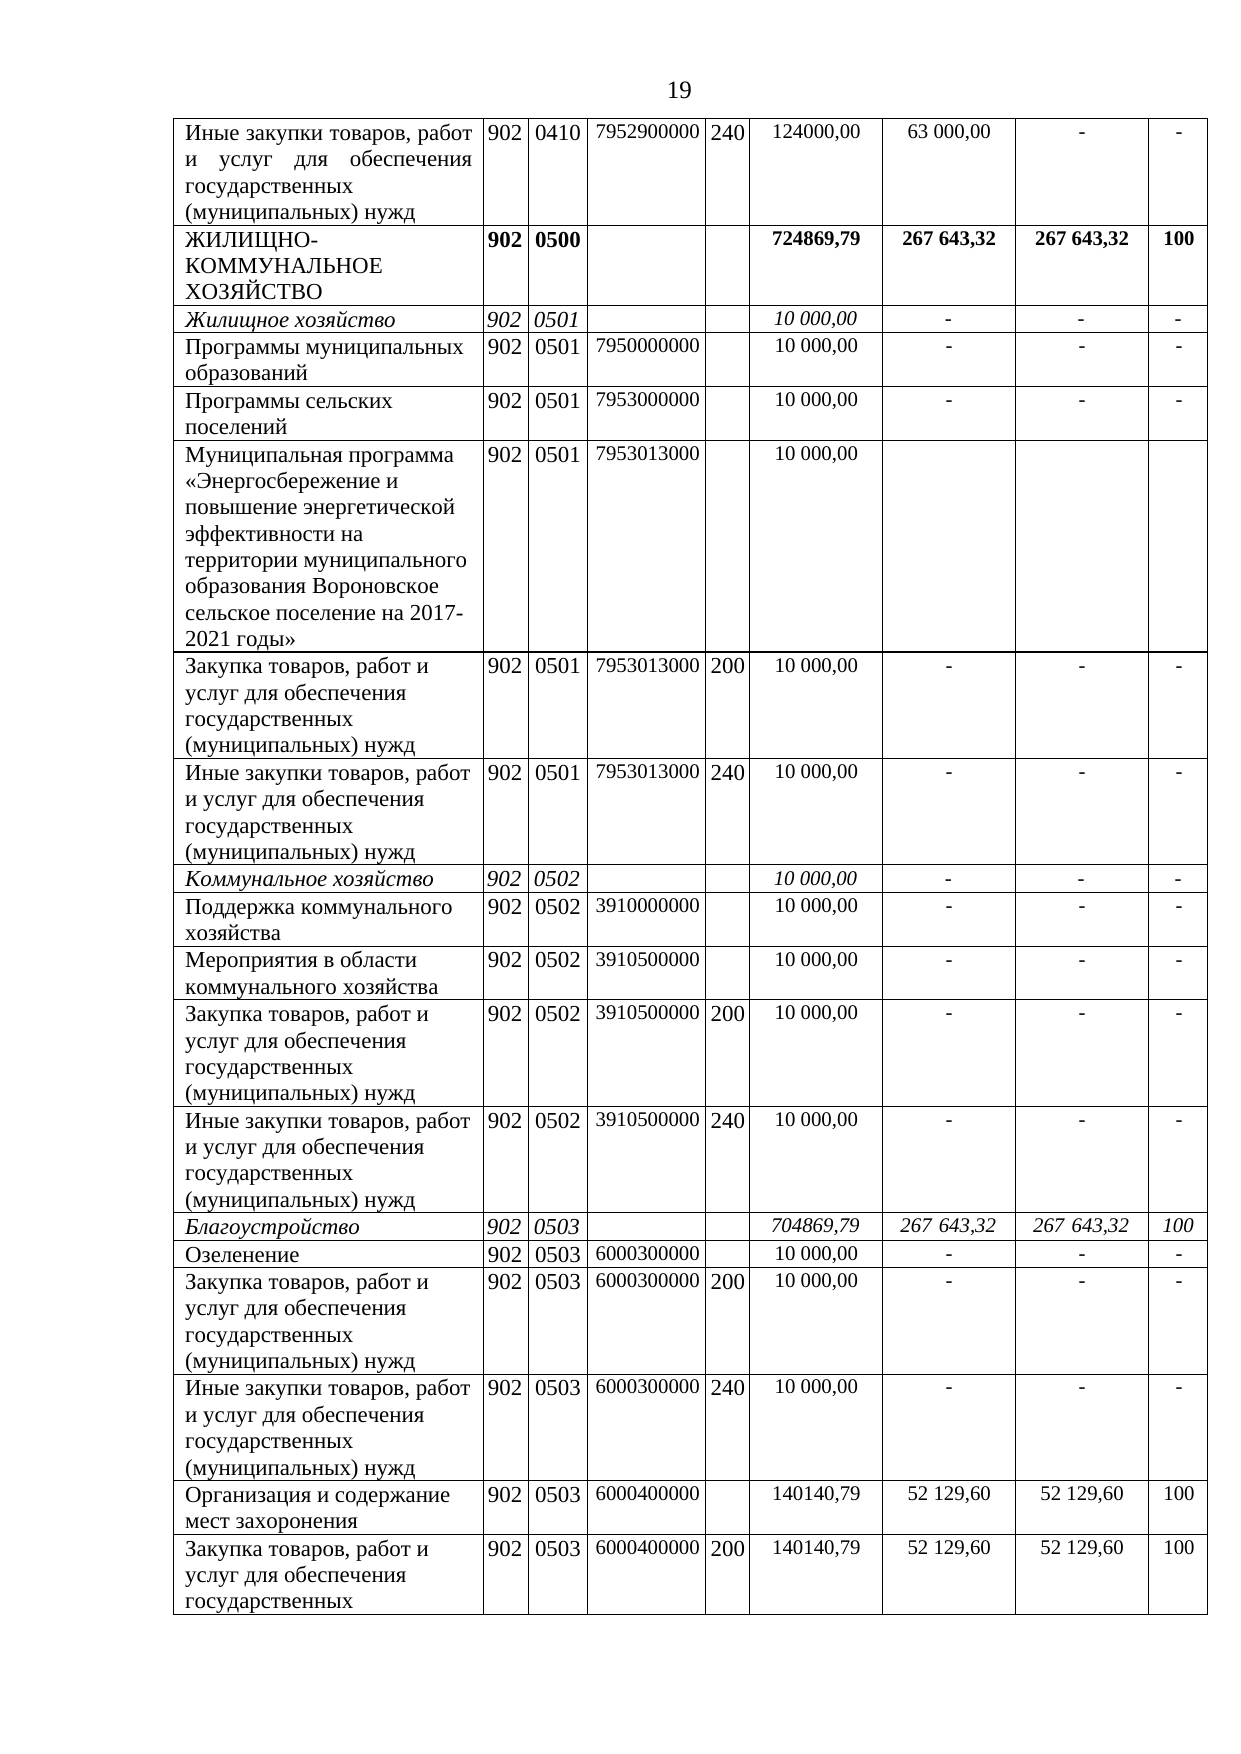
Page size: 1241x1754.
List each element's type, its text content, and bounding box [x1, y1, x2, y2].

table_cell 140140,79 [750, 1535, 882, 1614]
table_cell 0503 [529, 1241, 587, 1267]
table_cell Иные закупки товаров, работ и услуг для обеспечения государственных (муниципальных) нужд [174, 759, 483, 864]
table_cell 902 [484, 893, 528, 946]
table_cell 902 [484, 441, 528, 651]
table_cell 902 [484, 865, 528, 892]
table_cell - [883, 759, 1015, 864]
table_cell 140140,79 [750, 1481, 882, 1534]
table_cell 200 [706, 1535, 749, 1614]
table_cell 7952900000 [588, 119, 705, 224]
table_cell - [1149, 1375, 1207, 1480]
table_cell 902 [484, 947, 528, 999]
table_cell 267 643,32 [883, 226, 1015, 305]
table_cell 267 643,32 [883, 1213, 1015, 1239]
table_cell - [883, 1000, 1015, 1106]
table_cell - [1016, 387, 1148, 439]
table_cell - [883, 1375, 1015, 1480]
table_cell 902 [484, 1241, 528, 1267]
table_cell 7953000000 [588, 387, 705, 439]
table_cell 902 [484, 1000, 528, 1106]
table_cell - [883, 387, 1015, 439]
table_cell 902 [484, 1107, 528, 1212]
table_cell 7950000000 [588, 333, 705, 386]
table_cell - [1016, 333, 1148, 386]
table_cell Озеленение [174, 1241, 483, 1267]
table_cell Программы муниципальных образований [174, 333, 483, 386]
table_cell 52 129,60 [883, 1535, 1015, 1614]
table_cell 63 000,00 [883, 119, 1015, 224]
table_cell - [1016, 1268, 1148, 1373]
table_cell 6000300000 [588, 1268, 705, 1373]
table_cell 10 000,00 [750, 441, 882, 651]
table_cell 902 [484, 333, 528, 386]
table_cell [1149, 441, 1207, 651]
table_cell 3910500000 [588, 947, 705, 999]
table_cell Закупка товаров, работ и услуг для обеспечения государственных (муниципальных) нужд [174, 1268, 483, 1373]
table_cell 240 [706, 1375, 749, 1480]
table_cell - [1016, 1375, 1148, 1480]
table_cell [588, 865, 705, 892]
table_cell 724869,79 [750, 226, 882, 305]
table_cell - [1016, 653, 1148, 758]
table_cell 7953013000 [588, 441, 705, 651]
table_cell Иные закупки товаров, работ и услуг для обеспечения государственных (муниципальных) нужд [174, 1375, 483, 1480]
table_cell [706, 441, 749, 651]
table_cell 200 [706, 1268, 749, 1373]
table_cell 10 000,00 [750, 387, 882, 439]
table_cell 0502 [529, 947, 587, 999]
table_cell 10 000,00 [750, 893, 882, 946]
table_cell - [883, 893, 1015, 946]
table_cell Мероприятия в области коммунального хозяйства [174, 947, 483, 999]
table_cell 902 [484, 1375, 528, 1480]
table_cell - [1149, 387, 1207, 439]
table_cell - [883, 1107, 1015, 1212]
table_cell - [1149, 759, 1207, 864]
table_cell 902 [484, 1213, 528, 1239]
table_cell 902 [484, 759, 528, 864]
table_cell 902 [484, 653, 528, 758]
table_cell - [1149, 653, 1207, 758]
table_cell 7953013000 [588, 759, 705, 864]
table_cell - [1149, 119, 1207, 224]
table_cell Программы сельских поселений [174, 387, 483, 439]
table_cell Иные закупки товаров, работ и услуг для обеспечения государственных (муниципальных) нужд [174, 1107, 483, 1212]
table_cell 7953013000 [588, 653, 705, 758]
table_cell [706, 387, 749, 439]
table_cell 0410 [529, 119, 587, 224]
table_cell 52 129,60 [1016, 1535, 1148, 1614]
table_cell 0503 [529, 1375, 587, 1480]
table_cell 10 000,00 [750, 333, 882, 386]
table_cell 6000300000 [588, 1375, 705, 1480]
table_cell 240 [706, 119, 749, 224]
table_cell 0502 [529, 1107, 587, 1212]
table_cell - [883, 865, 1015, 892]
table_cell 0503 [529, 1268, 587, 1373]
table_cell 902 [484, 1268, 528, 1373]
table_cell 0501 [529, 387, 587, 439]
table_cell - [1149, 1000, 1207, 1106]
table_cell 3910500000 [588, 1000, 705, 1106]
table_cell [706, 1241, 749, 1267]
table_cell Поддержка коммунального хозяйства [174, 893, 483, 946]
table_cell [706, 333, 749, 386]
table_cell - [1016, 119, 1148, 224]
table_cell 0501 [529, 441, 587, 651]
table_cell - [1016, 893, 1148, 946]
table_cell - [1149, 947, 1207, 999]
table_cell 10 000,00 [750, 306, 882, 332]
table_cell 200 [706, 653, 749, 758]
table_cell Организация и содержание мест захоронения [174, 1481, 483, 1534]
table_cell 0500 [529, 226, 587, 305]
table_cell - [1149, 1107, 1207, 1212]
table_cell - [1016, 1107, 1148, 1212]
table_cell [706, 947, 749, 999]
table_cell 0501 [529, 759, 587, 864]
table_cell - [883, 306, 1015, 332]
table_cell Жилищное хозяйство [174, 306, 483, 332]
table_cell 3910500000 [588, 1107, 705, 1212]
table_cell 52 129,60 [883, 1481, 1015, 1534]
table_cell [588, 226, 705, 305]
table_cell 10 000,00 [750, 865, 882, 892]
table_cell 100 [1149, 1481, 1207, 1534]
table_cell 240 [706, 759, 749, 864]
table_cell 3910000000 [588, 893, 705, 946]
table_cell - [1149, 1268, 1207, 1373]
table_cell 902 [484, 226, 528, 305]
table_cell 100 [1149, 1213, 1207, 1239]
table_cell - [883, 653, 1015, 758]
table_cell 10 000,00 [750, 1241, 882, 1267]
table_cell 10 000,00 [750, 1268, 882, 1373]
table_cell 0502 [529, 893, 587, 946]
table_cell 240 [706, 1107, 749, 1212]
table_cell 0501 [529, 333, 587, 386]
table_cell - [1016, 759, 1148, 864]
table_cell - [1016, 947, 1148, 999]
table_cell - [1149, 306, 1207, 332]
table_cell - [1149, 893, 1207, 946]
table_cell 52 129,60 [1016, 1481, 1148, 1534]
table_cell 100 [1149, 226, 1207, 305]
table_cell 6000400000 [588, 1535, 705, 1614]
table_cell 10 000,00 [750, 1107, 882, 1212]
table_cell 6000400000 [588, 1481, 705, 1534]
table_cell - [883, 1241, 1015, 1267]
table_cell 0503 [529, 1213, 587, 1239]
table_cell 902 [484, 387, 528, 439]
table_cell 902 [484, 119, 528, 224]
table_cell 100 [1149, 1535, 1207, 1614]
table_cell 902 [484, 1535, 528, 1614]
table_cell - [1016, 1241, 1148, 1267]
table_cell - [1016, 1000, 1148, 1106]
table_cell - [883, 947, 1015, 999]
table_cell [883, 441, 1015, 651]
table_cell Иные закупки товаров, работ и услуг для обеспечения государственных (муниципальных) нужд [174, 119, 483, 224]
table_cell 200 [706, 1000, 749, 1106]
table_cell [706, 865, 749, 892]
table_cell [706, 893, 749, 946]
table_cell Закупка товаров, работ и услуг для обеспечения государственных (муниципальных) нужд [174, 653, 483, 758]
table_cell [174, 1535, 483, 1614]
table_cell 10 000,00 [750, 1000, 882, 1106]
table_cell - [883, 1268, 1015, 1373]
table_cell - [1016, 865, 1148, 892]
table_cell 124000,00 [750, 119, 882, 224]
table_cell 902 [484, 1481, 528, 1534]
table_cell Коммунальное хозяйство [174, 865, 483, 892]
table_cell 704869,79 [750, 1213, 882, 1239]
table_cell Муниципальная программа «Энергосбережение и повышение энергетической эффективности на территории муниципального образования Вороновское сельское поселение на 2017-2021 годы» [174, 441, 483, 651]
table_cell ЖИЛИЩНО-КОММУНАЛЬНОЕ ХОЗЯЙСТВО [174, 226, 483, 305]
table_cell 10 000,00 [750, 947, 882, 999]
table_cell [706, 226, 749, 305]
table_cell - [883, 333, 1015, 386]
table_cell 0502 [529, 1000, 587, 1106]
table_cell - [1149, 333, 1207, 386]
table_cell 10 000,00 [750, 653, 882, 758]
table_cell [1016, 441, 1148, 651]
table_cell [706, 1481, 749, 1534]
table_cell - [1016, 306, 1148, 332]
table_cell [706, 306, 749, 332]
table_cell - [1149, 1241, 1207, 1267]
table_cell Закупка товаров, работ и услуг для обеспечения государственных (муниципальных) нужд [174, 1000, 483, 1106]
table_cell - [1149, 865, 1207, 892]
table_cell 267 643,32 [1016, 226, 1148, 305]
table_cell 0503 [529, 1535, 587, 1614]
table_cell [588, 306, 705, 332]
table_cell 0501 [529, 653, 587, 758]
table_cell Благоустройство [174, 1213, 483, 1239]
table_cell [706, 1213, 749, 1239]
table_cell [588, 1213, 705, 1239]
table_cell 0502 [529, 865, 587, 892]
table_cell 0501 [529, 306, 587, 332]
table_cell 0503 [529, 1481, 587, 1534]
table_cell 902 [484, 306, 528, 332]
table_cell 10 000,00 [750, 1375, 882, 1480]
table_cell 6000300000 [588, 1241, 705, 1267]
table_cell 10 000,00 [750, 759, 882, 864]
table_cell 267 643,32 [1016, 1213, 1148, 1239]
